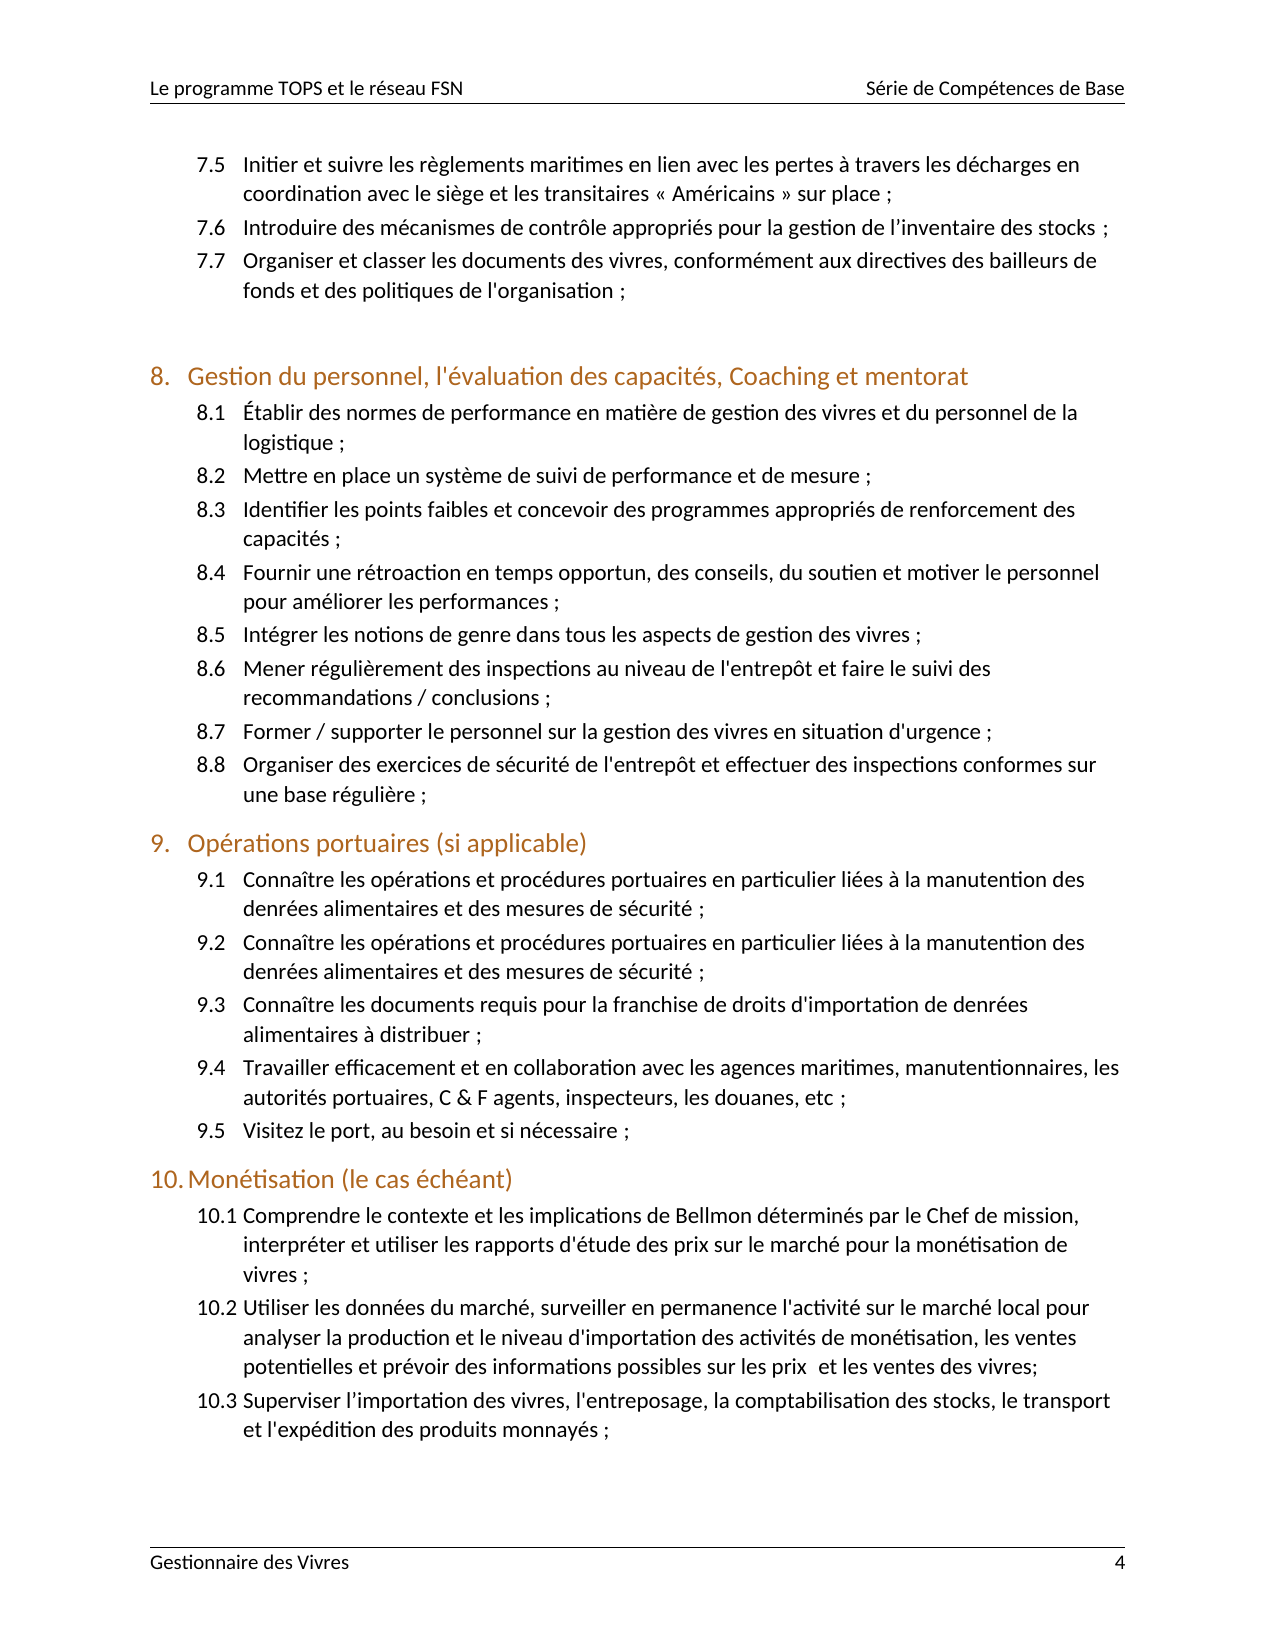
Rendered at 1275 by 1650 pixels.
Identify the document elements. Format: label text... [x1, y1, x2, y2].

subtitle Mener régulièrement des inspections au niveau de l'entrepôt et faire le suivi des recommandations / conclusions ; [196, 654, 1125, 712]
subtitle Organiser et classer les documents des vivres, conformément aux directives des bailleurs de fonds et des politiques de l'organisation ; [196, 246, 1125, 304]
subtitle Organiser des exercices de sécurité de l'entrepôt et effectuer des inspections conformes sur une base régulière ; [196, 751, 1125, 808]
subtitle Connaître les documents requis pour la franchise de droits d'importation de denrées alimentaires à distribuer ; [196, 991, 1125, 1048]
subtitle Établir des normes de performance en matière de gestion des vivres et du personnel de la logistique ; [196, 398, 1125, 456]
subtitle Connaître les opérations et procédures portuaires en particulier liées à la manutention des denrées alimentaires et des mesures de sécurité ; [196, 928, 1125, 985]
subtitle Fournir une rétroaction en temps opportun, des conseils, du soutien et motiver le personnel pour améliorer les performances ; [196, 558, 1125, 615]
subtitle Comprendre le contexte et les implications de Bellmon déterminés par le Chef de mission, interpréter et utiliser les rapports d'étude des prix sur le marché pour la monétisation de vivres ; [196, 1201, 1125, 1288]
subtitle Superviser l’importation des vivres, l'entreposage, la comptabilisation des stocks, le transport et l'expédition des produits monnayés ; [196, 1386, 1125, 1443]
subtitle Former / supporter le personnel sur la gestion des vivres en situation d'urgence ; [196, 717, 1125, 745]
subtitle Identifier les points faibles et concevoir des programmes appropriés de renforcement des capacités ; [196, 495, 1125, 552]
subtitle Intégrer les notions de genre dans tous les aspects de gestion des vivres ; [196, 621, 1125, 649]
subtitle Visitez le port, au besoin et si nécessaire ; [196, 1116, 1125, 1144]
subtitle Connaître les opérations et procédures portuaires en particulier liées à la manutention des denrées alimentaires et des mesures de sécurité ; [196, 865, 1125, 922]
subtitle Travailler efficacement et en collaboration avec les agences maritimes, manutentionnaires, les autorités portuaires, C & F agents, inspecteurs, les douanes, etc ; [196, 1053, 1125, 1111]
subtitle Utiliser les données du marché, surveiller en permanence l'activité sur le marché local pour analyser la production et le niveau d'importation des activités de monétisation, les ventes potentielles et prévoir des informations possibles sur les prix et les ventes des vivres; [196, 1293, 1125, 1380]
subtitle Initier et suivre les règlements maritimes en lien avec les pertes à travers les décharges en coordination avec le siège et les transitaires « Américains » sur place ; [196, 150, 1125, 207]
subtitle Gestion du personnel, l'évaluation des capacités, Coaching et mentorat [150, 359, 1125, 393]
subtitle Introduire des mécanismes de contrôle appropriés pour la gestion de l’inventaire des stocks ; [196, 213, 1125, 241]
subtitle Mettre en place un système de suivi de performance et de mesure ; [196, 461, 1125, 489]
subtitle Monétisation (le cas échéant) [150, 1162, 1125, 1196]
subtitle Opérations portuaires (si applicable) [150, 826, 1125, 859]
